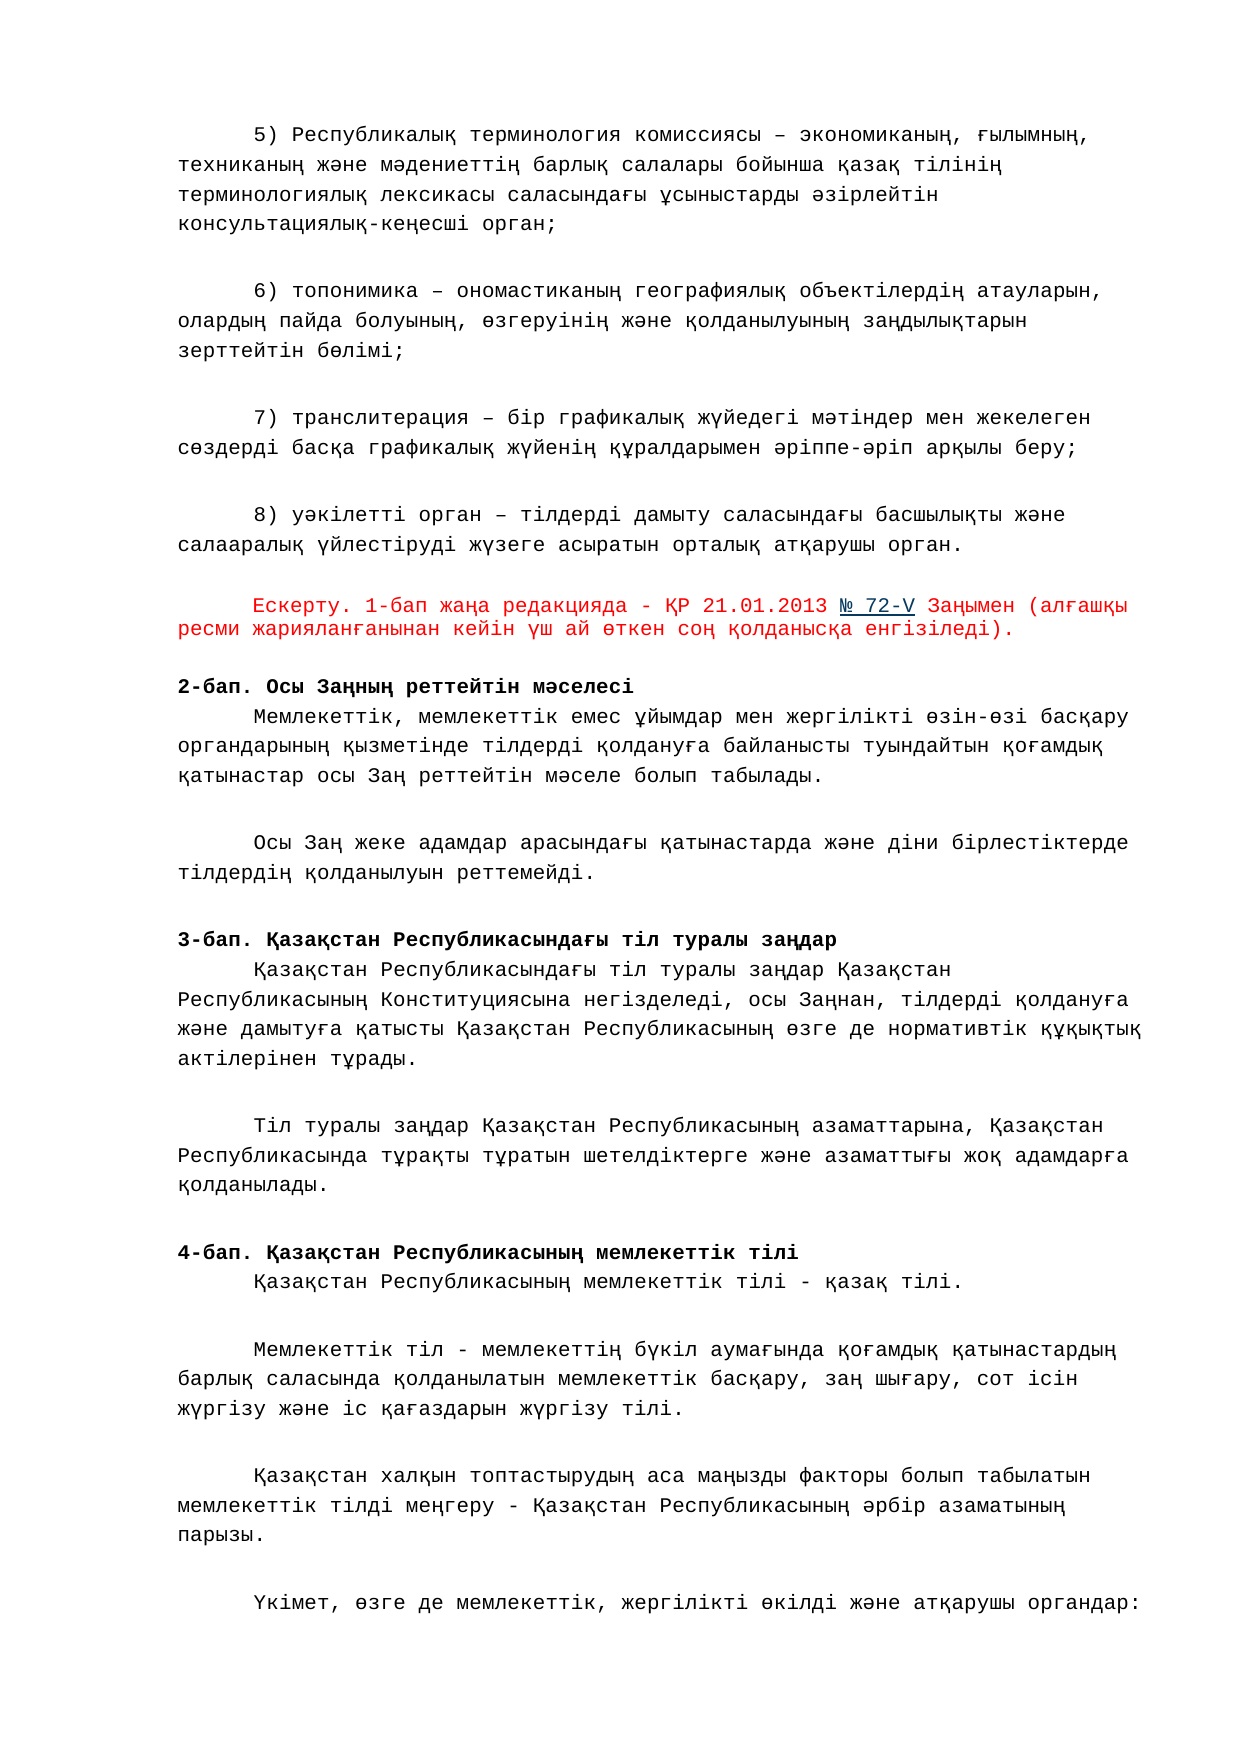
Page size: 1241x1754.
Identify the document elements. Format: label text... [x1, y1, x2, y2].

text Тiл туралы заңдар Қазақстан Республикасының азаматтарына, Қазақстан Республикасында тұрақты тұратын шетелдiктерге және азаматтығы жоқ адамдарға қолданылады. [177, 1109, 1152, 1198]
text Мемлекеттiк, мемлекеттiк емес ұйымдар мен жергiлiктi өзiн-өзi басқару органдарының қызметiнде тiлдердi қолдануға байланысты туындайтын қоғамдық қатынастар осы Заң реттейтiн мәселе болып табылады. [177, 700, 1152, 789]
text Мемлекеттiк тiл - мемлекеттiң бүкiл аумағында қоғамдық қатынастардың барлық саласында қолданылатын мемлекеттiк басқару, заң шығару, сот iсiн жүргiзу және iс қағаздарын жүргiзу тiлi. [177, 1332, 1152, 1422]
text 6) топонимика – ономастиканың географиялық объектiлердiң атауларын, олардың пайда болуының, өзгеруінің және қолданылуының заңдылықтарын зерттейтiн бөлiмi; [177, 274, 1152, 363]
text 4-бап. Қазақстан Республикасының мемлекеттiк тiлi [177, 1236, 1152, 1265]
text 7) транслитерация – бiр графикалық жүйедегi мәтiндер мен жекелеген сөздердi басқа графикалық жүйенiң құралдарымен әрiппе-әріп арқылы беру; [177, 401, 1152, 460]
text Қазақстан Республикасындағы тiл туралы заңдар Қазақстан Республикасының Конституциясына негiзделедi, осы Заңнан, тiлдердi қолдануға және дамытуға қатысты Қазақстан Республикасының өзге де нормативтiк құқықтық актiлерiнен тұрады. [177, 953, 1152, 1072]
text 2-бап. Осы Заңның реттейтiн мәселесi [177, 670, 1152, 700]
text Осы Заң жеке адамдар арасындағы қатынастарда және дiни бiрлестiктерде тiлдердiң қолданылуын реттемейдi. [177, 826, 1152, 886]
text Қазақстан халқын топтастырудың аса маңызды факторы болып табылатын мемлекеттiк тiлдi меңгеру - Қазақстан Республикасының әрбiр азаматының парызы. [177, 1459, 1152, 1548]
text 3-бап. Қазақстан Республикасындағы тiл туралы заңдар [177, 923, 1152, 953]
text 5) Республикалық терминология комиссиясы – экономиканың, ғылымның, техниканың және мәдениеттiң барлық салалары бойынша қазақ тiлiнiң терминологиялық лексикасы саласындағы ұсыныстарды әзiрлейтiн консультациялық-кеңесшi орган; [177, 118, 1152, 237]
text 8) уәкілетті орган – тілдерді дамыту саласындағы басшылықты және салааралық үйлестіруді жүзеге асыратын орталық атқарушы орган. [177, 498, 1152, 557]
text Үкiмет, өзге де мемлекеттiк, жергiлiктi өкiлдi және атқарушы органдар: [177, 1586, 1152, 1615]
text Қазақстан Республикасының мемлекеттiк тiлi - қазақ тiлi. [177, 1265, 1152, 1295]
text Ескерту. 1-бап жаңа редакцияда - ҚР 21.01.2013 № 72-V Заңымен (алғашқы ресми жарияланғанынан кейін үш ай өткен соң қолданысқа енгізiледi). [177, 595, 1152, 670]
